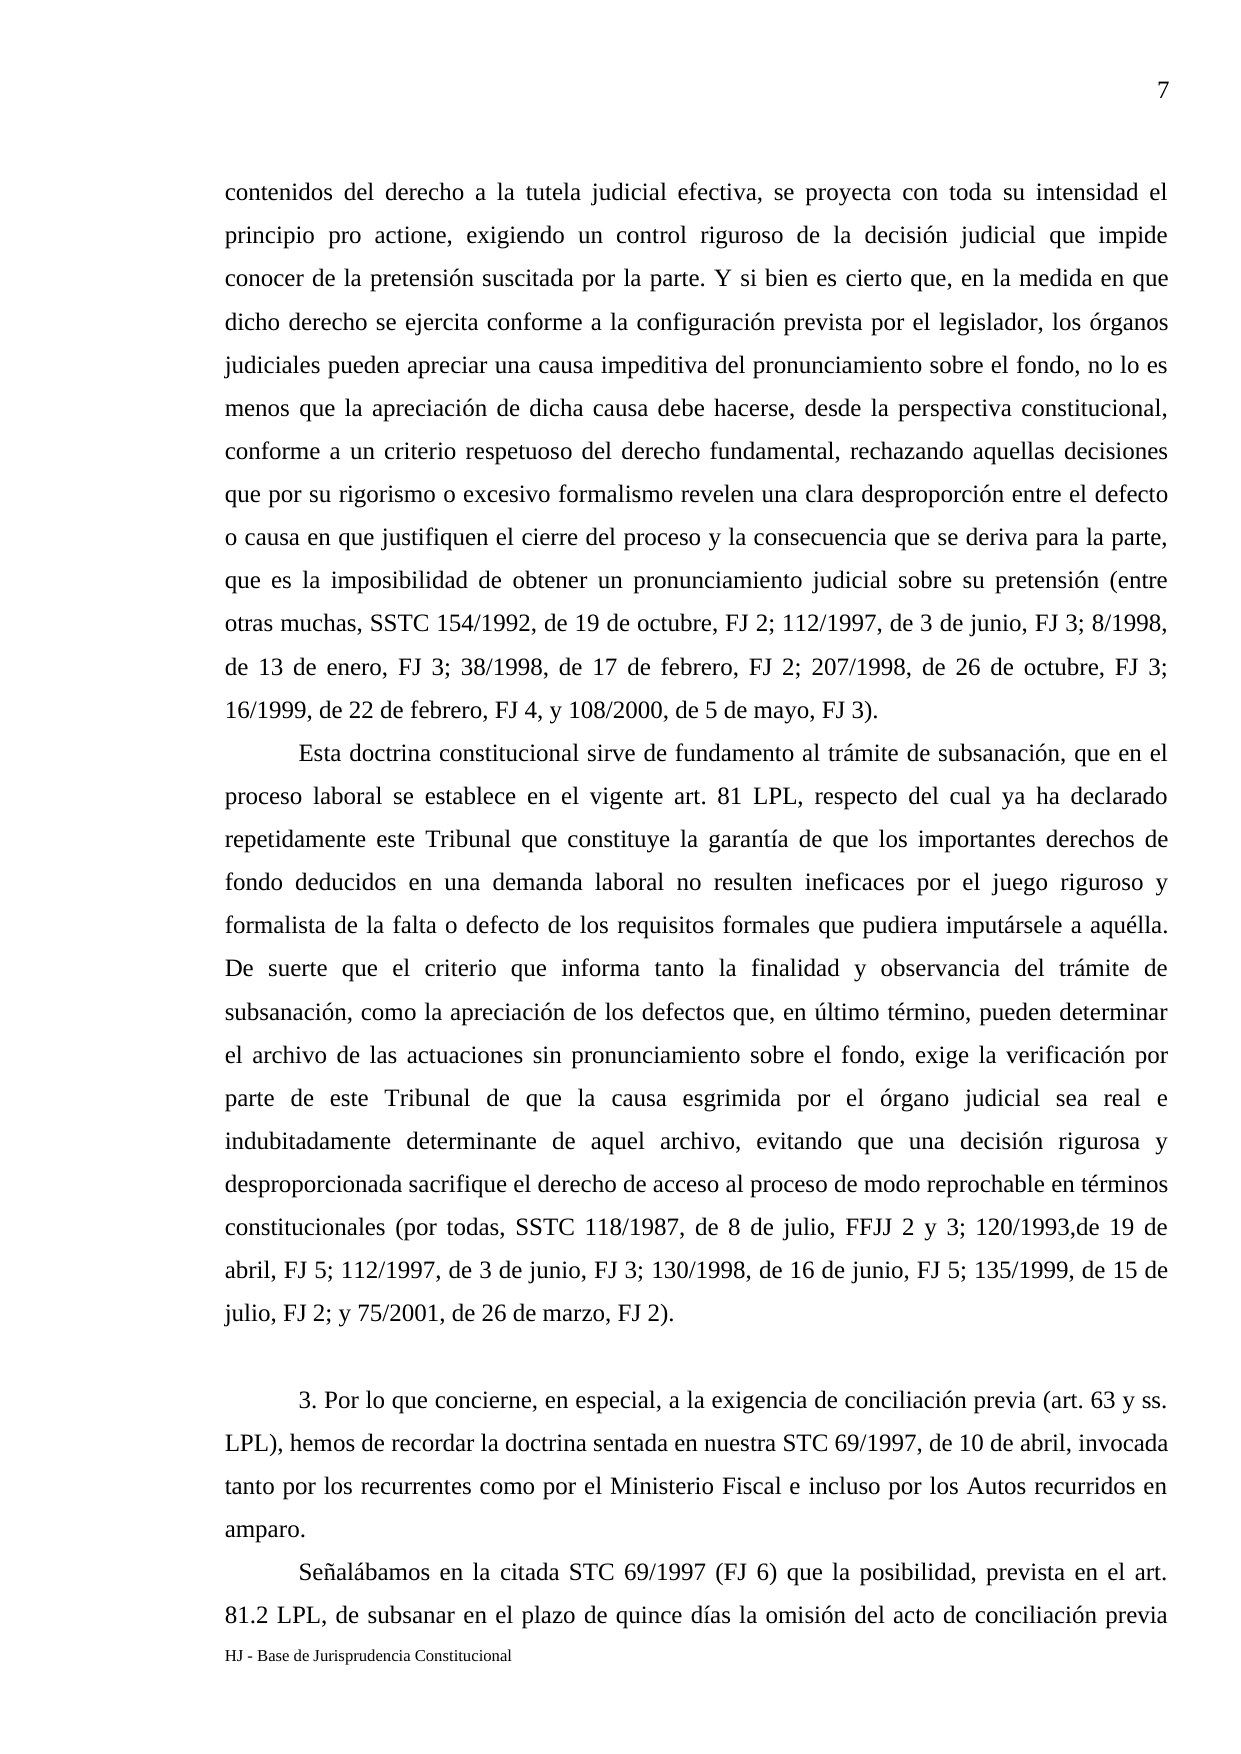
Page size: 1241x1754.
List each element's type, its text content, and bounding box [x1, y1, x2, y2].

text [224, 177, 1169, 723]
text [224, 1557, 1169, 1629]
text 3. Por lo que concierne, en especial, a la exigencia de conciliación previa (art. 63 y ss. LPL), hemos de recordar la doctrina sentada en nuestra STC 69/1997, de 10 de abril, invocada tanto por los recurrentes como por el Ministerio Fiscal e incluso por los Autos recurridos en amparo. [224, 1385, 1169, 1543]
text Esta doctrina constitucional sirve de fundamento al trámite de subsanación, que en el proceso laboral se establece en el vigente art. 81 LPL, respecto del cual ya ha declarado repetidamente este Tribunal que constituye la garantía de que los importantes derechos de fondo deducidos en una demanda laboral no resulten ineficaces por el juego riguroso y formalista de la falta o defecto de los requisitos formales que pudiera imputársele a aquélla. De suerte que el criterio que informa tanto la finalidad y observancia del trámite de subsanación, como la apreciación de los defectos que, en último término, pueden determinar el archivo de las actuaciones sin pronunciamiento sobre el fondo, exige la verificación por parte de este Tribunal de que la causa esgrimida por el órgano judicial sea real e indubitadamente determinante de aquel archivo, evitando que una decisión rigurosa y desproporcionada sacrifique el derecho de acceso al proceso de modo reprochable en términos constitucionales (por todas, SSTC 118/1987, de 8 de julio, FFJJ 2 y 3; 120/1993,de 19 de abril, FJ 5; 112/1997, de 3 de junio, FJ 3; 130/1998, de 16 de junio, FJ 5; 135/1999, de 15 de julio, FJ 2; y 75/2001, de 26 de marzo, FJ 2). [224, 738, 1169, 1327]
